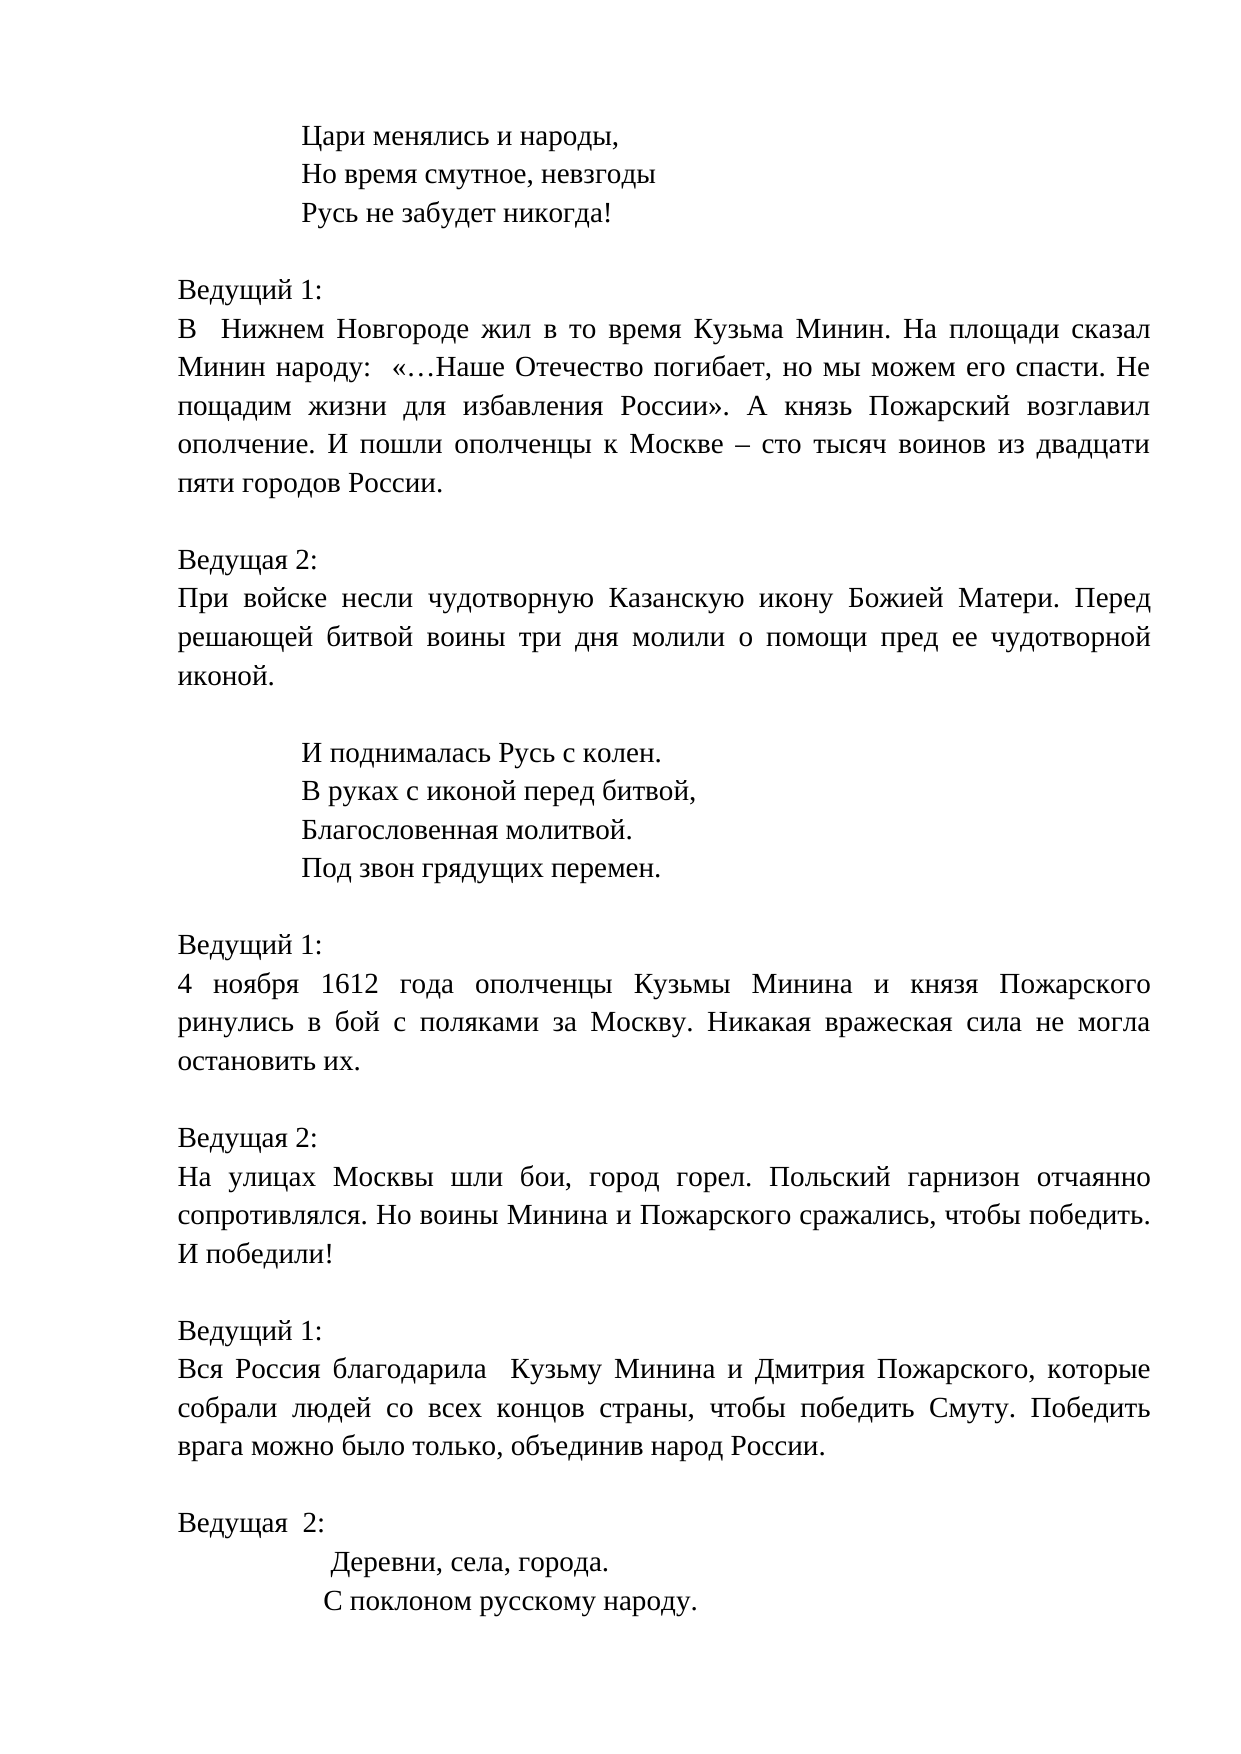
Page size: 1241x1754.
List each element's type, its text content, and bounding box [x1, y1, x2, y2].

text 4 ноября 1612 года ополченцы Кузьмы Минина и князя Пожарского ринулись в бой с поляками за Москву. Никакая вражеская сила не могла остановить их. [177, 966, 1152, 1077]
text Благословенная молитвой. [177, 812, 1152, 845]
text Ведущая 2: [177, 1506, 1152, 1539]
text При войске несли чудотворную Казанскую икону Божией Матери. Перед решающей битвой воины три дня молили о помощи пред ее чудотворной иконой. [177, 581, 1152, 691]
text Ведущая 2: [177, 1120, 1152, 1154]
text Русь не забудет никогда! [177, 195, 1152, 229]
text Цари менялись и народы, [177, 118, 1152, 152]
text В руках с иконой перед битвой, [177, 773, 1152, 807]
text Ведущая 2: [177, 542, 1152, 576]
text Деревни, села, города. [177, 1544, 1152, 1578]
text Ведущий 1: [177, 272, 1152, 306]
text И поднималась Русь с колен. [177, 735, 1152, 768]
text Под звон грядущих перемен. [177, 850, 1152, 884]
text Ведущий 1: [177, 1313, 1152, 1346]
text В Нижнем Новгороде жил в то время Кузьма Минин. На площади сказал Минин народу: «…Наше Отечество погибает, но мы можем его спасти. Не пощадим жизни для избавления России». А князь Пожарский возглавил ополчение. И пошли ополченцы к Москве – сто тысяч воинов из двадцати пяти городов России. [177, 311, 1152, 498]
text Но время смутное, невзгоды [177, 157, 1152, 190]
text Вся Россия благодарила Кузьму Минина и Дмитрия Пожарского, которые собрали людей со всех концов страны, чтобы победить Смуту. Победить врага можно было только, объединив народ России. [177, 1351, 1152, 1462]
text Ведущий 1: [177, 927, 1152, 961]
text На улицах Москвы шли бои, город горел. Польский гарнизон отчаянно сопротивлялся. Но воины Минина и Пожарского сражались, чтобы победить. И победили! [177, 1159, 1152, 1269]
text С поклоном русскому народу. [177, 1583, 1152, 1616]
